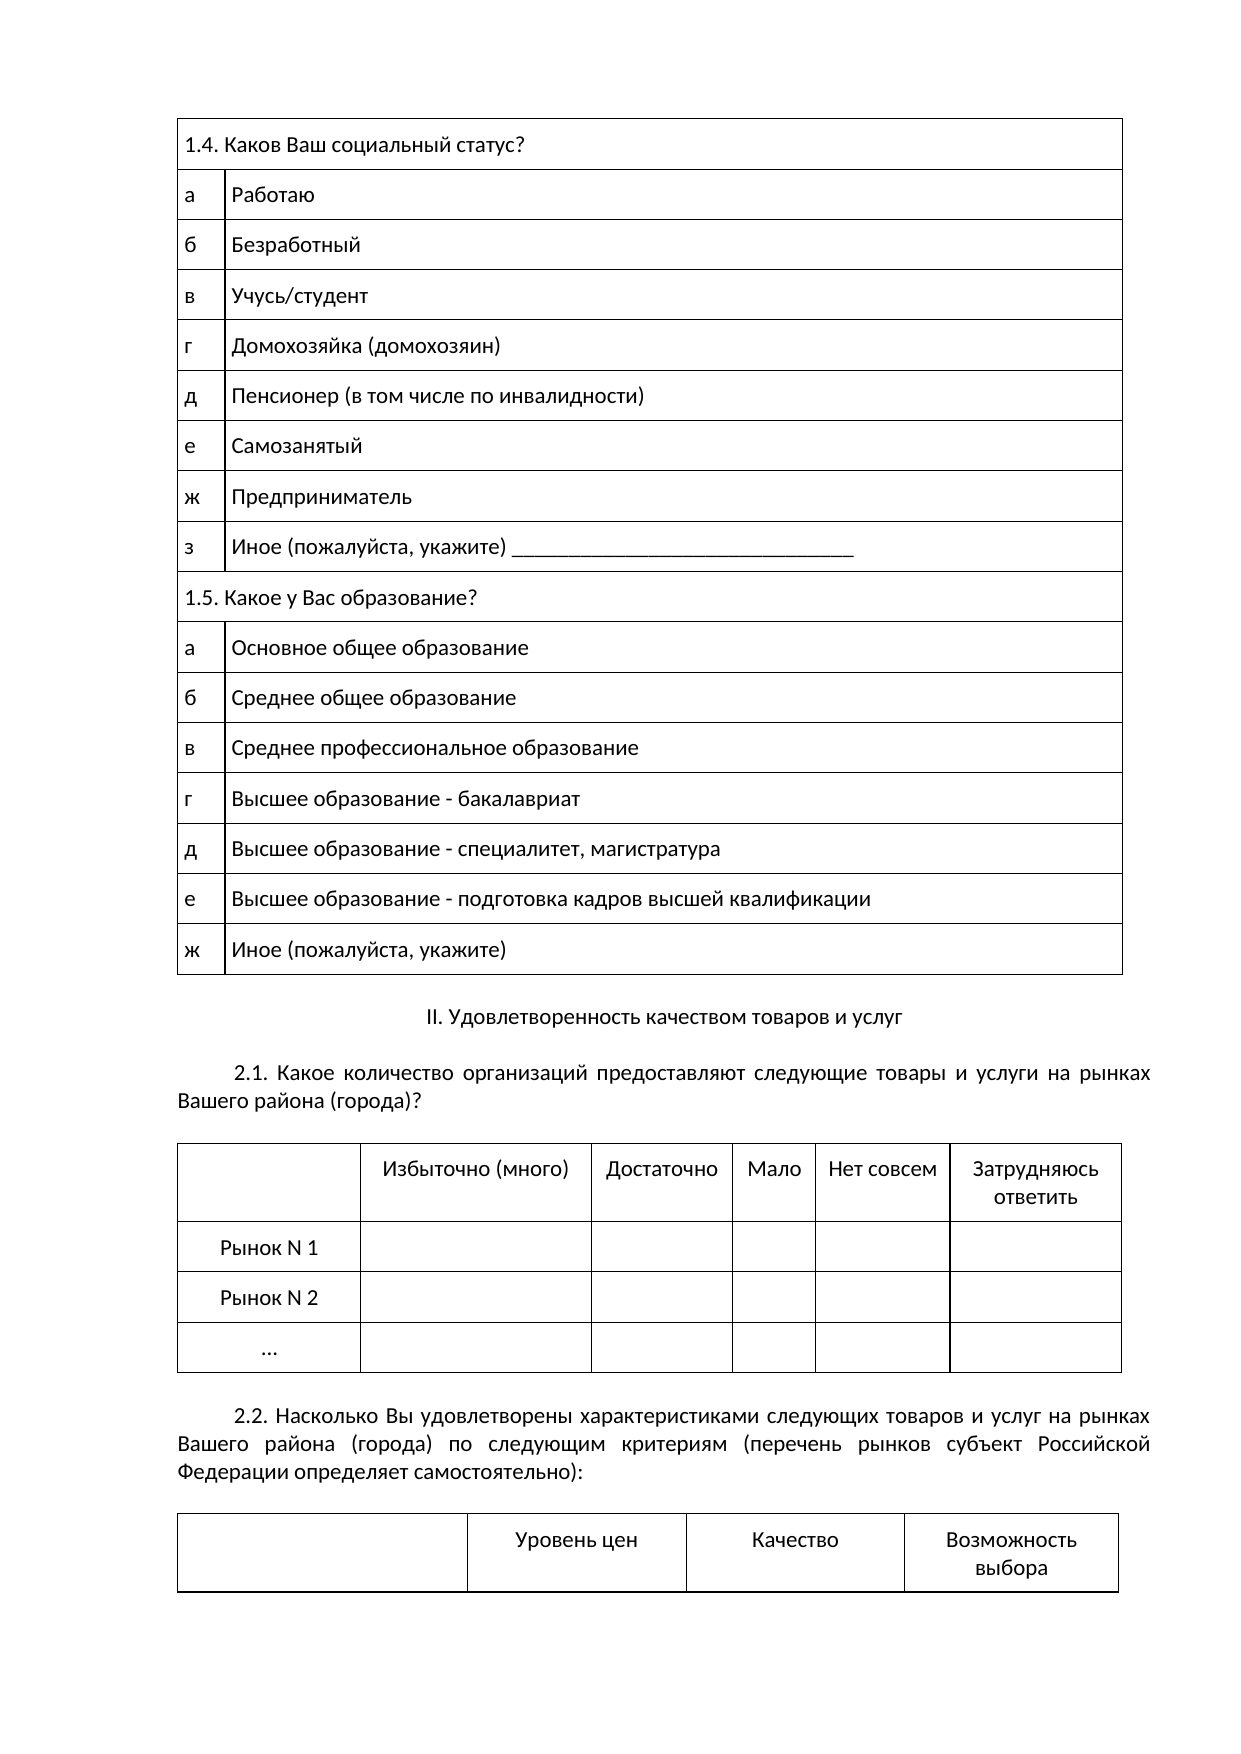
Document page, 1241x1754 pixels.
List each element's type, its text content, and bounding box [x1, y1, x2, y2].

table_cell Рынок N 1 [178, 1222, 360, 1271]
table_cell Высшее образование - бакалавриат [226, 773, 1122, 822]
table_cell Самозанятый [226, 421, 1122, 470]
table_cell 1.4. Каков Ваш социальный статус? [178, 119, 1122, 168]
table_cell [733, 1222, 815, 1271]
table_header Уровень цен [468, 1514, 686, 1591]
table_cell [816, 1323, 949, 1372]
table_cell Иное (пожалуйста, укажите) [226, 924, 1122, 973]
table_cell [361, 1272, 591, 1322]
table_cell [733, 1323, 815, 1372]
table_cell Среднее общее образование [226, 673, 1122, 722]
table_cell Основное общее образование [226, 622, 1122, 672]
table_cell Рынок N 2 [178, 1272, 360, 1322]
table_cell ... [178, 1323, 360, 1372]
table_cell б [178, 220, 224, 269]
text II. Удовлетворенность качеством товаров и услуг [177, 1002, 1152, 1031]
table_header Возможность выбора [905, 1514, 1118, 1591]
table_cell Среднее профессиональное образование [226, 723, 1122, 772]
table_cell Домохозяйка (домохозяин) [226, 320, 1122, 370]
table_cell ж [178, 924, 224, 973]
table_cell а [178, 622, 224, 672]
table_cell д [178, 824, 224, 873]
table_cell з [178, 522, 224, 571]
text 2.2. Насколько Вы удовлетворены характеристиками следующих товаров и услуг на рынках Вашего района (города) по следующим критериям (перечень рынков субъект Российской Федерации определяет самостоятельно): [177, 1401, 1152, 1485]
table_cell в [178, 270, 224, 319]
table_cell [592, 1222, 732, 1271]
table_cell [816, 1272, 949, 1322]
table_cell в [178, 723, 224, 772]
table_cell Пенсионер (в том числе по инвалидности) [226, 371, 1122, 420]
table_cell д [178, 371, 224, 420]
table_cell ж [178, 471, 224, 521]
table_cell г [178, 320, 224, 370]
table_cell [733, 1272, 815, 1322]
table_header Избыточно (много) [361, 1144, 591, 1221]
table_cell [951, 1323, 1121, 1372]
table_cell Предприниматель [226, 471, 1122, 521]
table_header [178, 1514, 467, 1591]
table_cell [361, 1323, 591, 1372]
table_cell Учусь/студент [226, 270, 1122, 319]
table_cell 1.5. Какое у Вас образование? [178, 572, 1122, 621]
table_cell а [178, 170, 224, 219]
table_cell [361, 1222, 591, 1271]
table_cell г [178, 773, 224, 822]
table_cell [951, 1222, 1121, 1271]
table_cell [951, 1272, 1121, 1322]
table_cell [592, 1323, 732, 1372]
table_cell е [178, 874, 224, 923]
table_cell Работаю [226, 170, 1122, 219]
table_cell Высшее образование - подготовка кадров высшей квалификации [226, 874, 1122, 923]
table_cell б [178, 673, 224, 722]
table_cell Безработный [226, 220, 1122, 269]
table_cell [816, 1222, 949, 1271]
table_cell Иное (пожалуйста, укажите) ______________________________ [226, 522, 1122, 571]
table_cell [592, 1272, 732, 1322]
table_header Нет совсем [816, 1144, 949, 1221]
table_header [178, 1144, 360, 1221]
table_cell е [178, 421, 224, 470]
table_cell Высшее образование - специалитет, магистратура [226, 824, 1122, 873]
table_header Мало [733, 1144, 815, 1221]
table_header Качество [687, 1514, 904, 1591]
table_header Достаточно [592, 1144, 732, 1221]
text 2.1. Какое количество организаций предоставляют следующие товары и услуги на рынках Вашего района (города)? [177, 1058, 1152, 1114]
table_header Затрудняюсь ответить [951, 1144, 1121, 1221]
